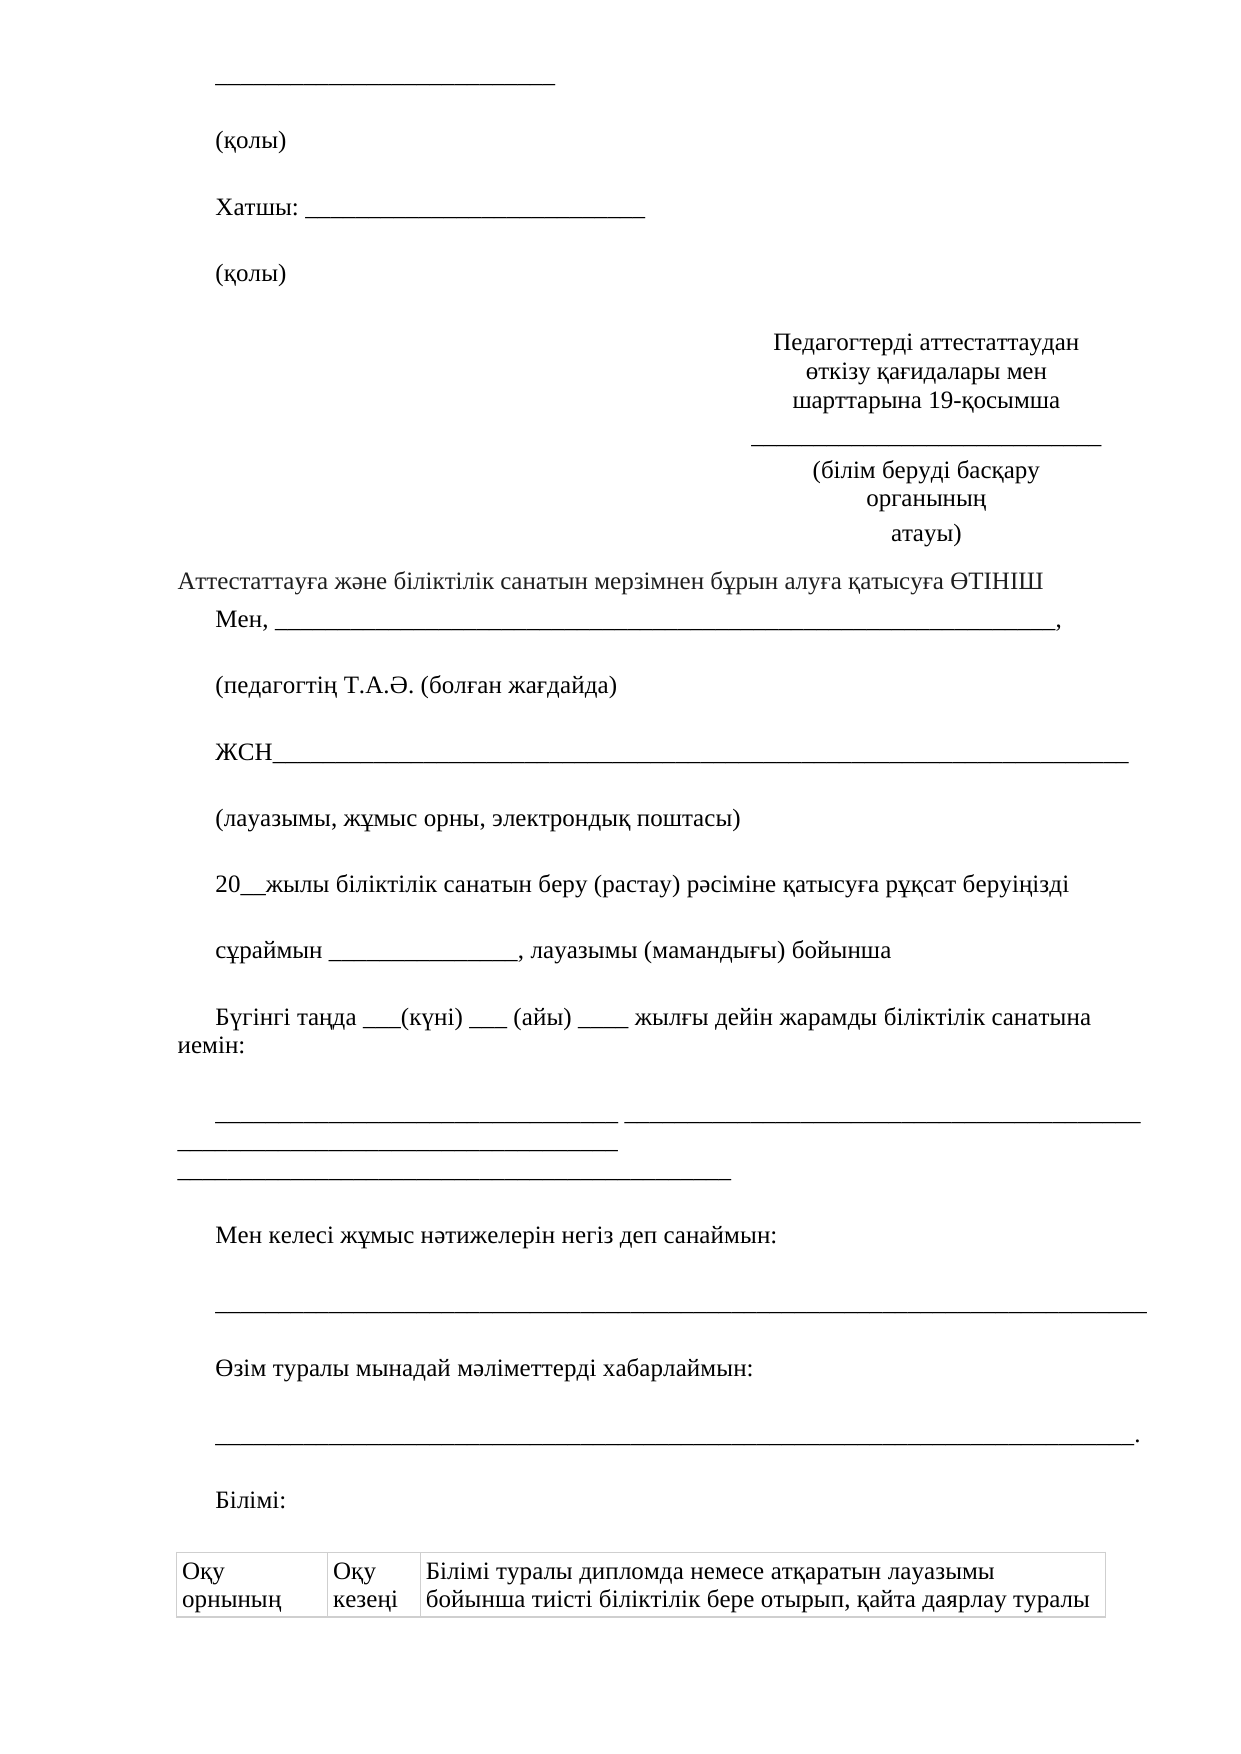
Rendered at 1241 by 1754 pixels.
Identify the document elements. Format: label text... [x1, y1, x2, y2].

text ___________________________ [177, 59, 1152, 88]
text 20__жылы біліктілік санатын беру (растау) рәсіміне қатысуға рұқсат беруіңізді [177, 869, 1152, 898]
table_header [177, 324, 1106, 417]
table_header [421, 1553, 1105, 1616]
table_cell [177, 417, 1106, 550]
text (педагогтің Т.А.Ә. (болған жағдайда) [177, 670, 1152, 699]
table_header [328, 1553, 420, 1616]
text Білімі: [177, 1485, 1152, 1514]
text Аттестаттауға және біліктілік санатын мерзімнен бұрын алуға қатысуға ӨТІНІШ [177, 566, 1152, 595]
text Мен келесі жұмыс нәтижелерін негіз деп санаймын: [177, 1220, 1152, 1249]
text Бүгінгі таңда ___(күні) ___ (айы) ____ жылғы дейін жарамды біліктілік санатына иемін: [177, 1002, 1152, 1059]
text ________________________________ _________________________________________ ___________________________________ ____________________________________________ [177, 1097, 1152, 1183]
text (қолы) [177, 125, 1152, 154]
text (лауазымы, жұмыс орны, электрондық поштасы) [177, 803, 1152, 832]
text Мен, ______________________________________________________________, [177, 604, 1152, 633]
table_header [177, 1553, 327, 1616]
text сұраймын _______________, лауазымы (мамандығы) бойынша [177, 935, 1152, 964]
text Өзім туралы мынадай мәліметтерді хабарлаймын: [177, 1353, 1152, 1382]
text __________________________________________________________________________ [177, 1287, 1152, 1315]
text _________________________________________________________________________. [177, 1419, 1152, 1448]
text Хатшы: ___________________________ [177, 192, 1152, 220]
text (қолы) [177, 258, 1152, 287]
text ЖСН____________________________________________________________________ [177, 737, 1152, 765]
